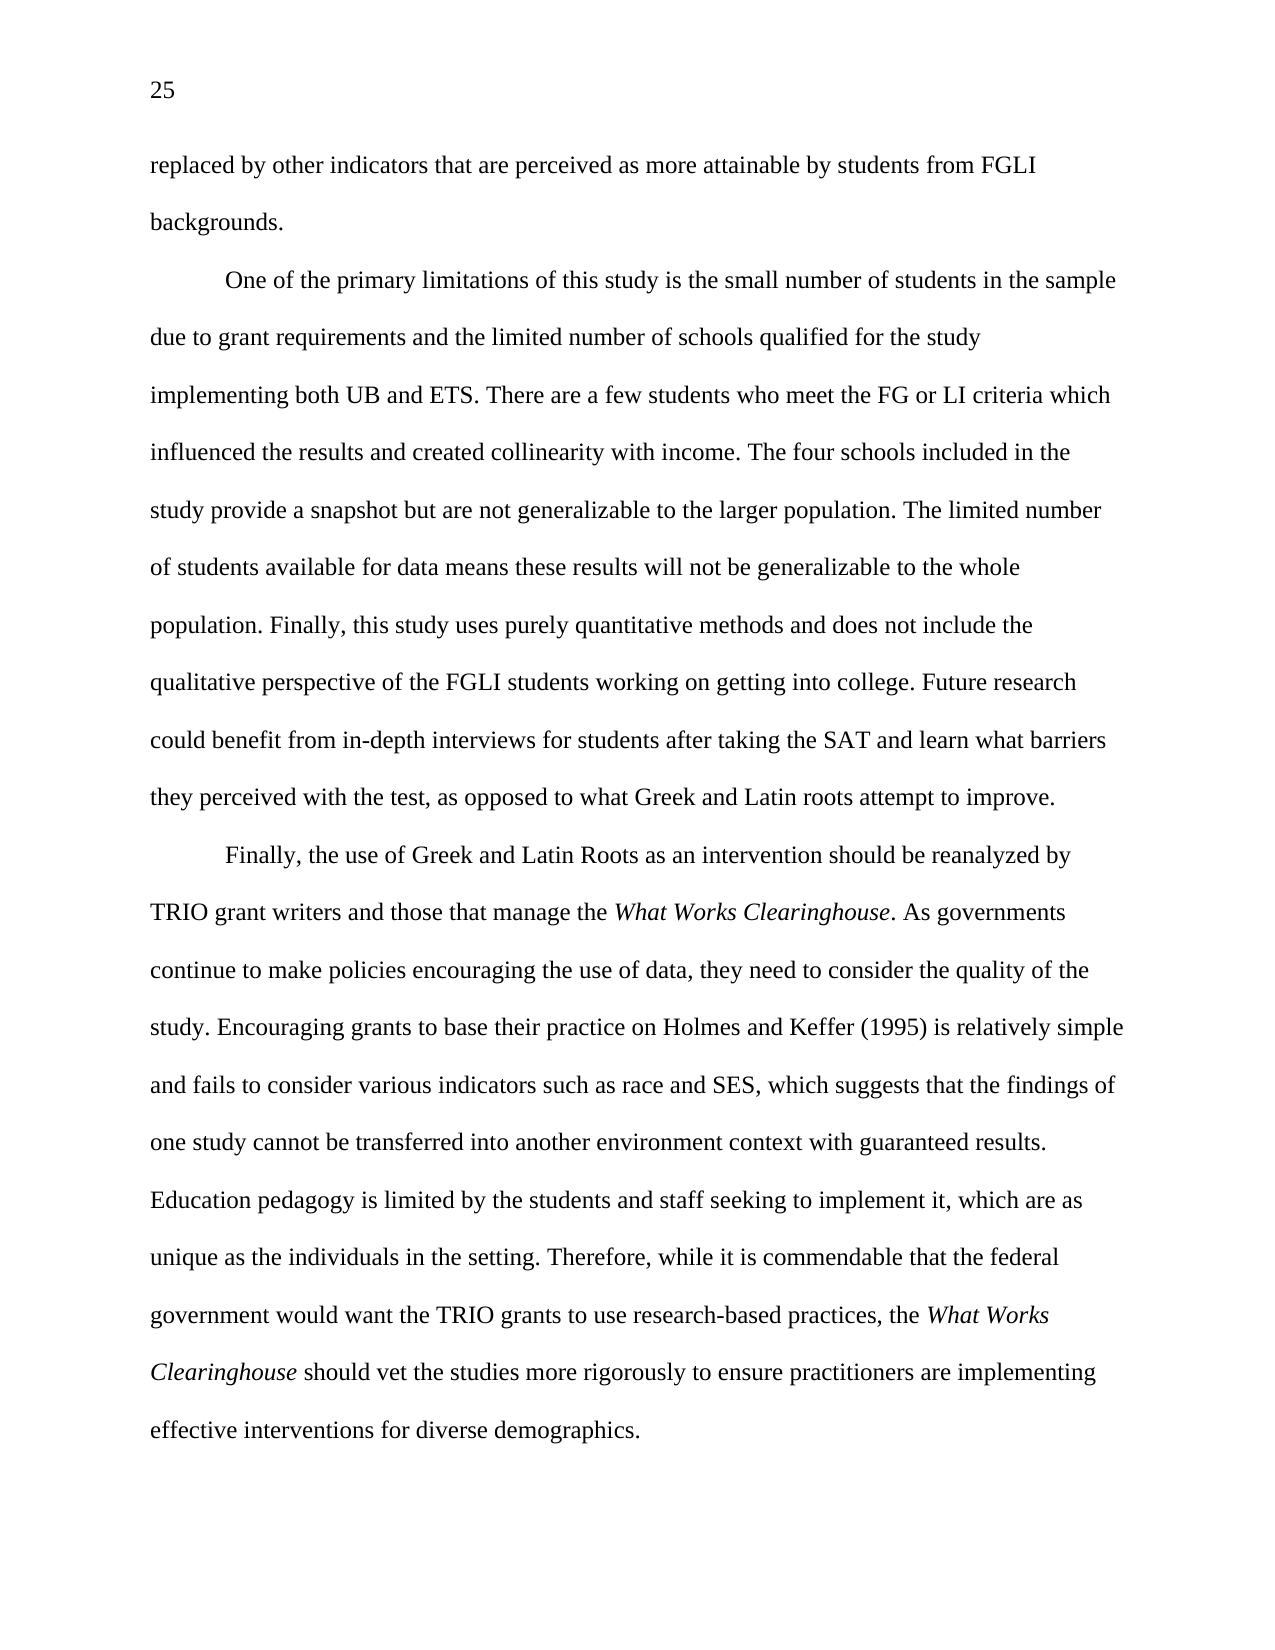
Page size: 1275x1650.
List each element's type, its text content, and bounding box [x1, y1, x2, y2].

text One of the primary limitations of this study is the small number of students in the sample due to grant requirements and the limited number of schools qualified for the study implementing both UB and ETS. There are a few students who meet the FG or LI criteria which influenced the results and created collinearity with income. The four schools included in the study provide a snapshot but are not generalizable to the larger population. The limited number of students available for data means these results will not be generalizable to the whole population. Finally, this study uses purely quantitative methods and does not include the qualitative perspective of the FGLI students working on getting into college. Future research could benefit from in-depth interviews for students after taking the SAT and learn what barriers they perceived with the test, as opposed to what Greek and Latin roots attempt to improve. [150, 265, 1125, 811]
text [150, 150, 1125, 236]
text Finally, the use of Greek and Latin Roots as an intervention should be reanalyzed by TRIO grant writers and those that manage the What Works Clearinghouse. As governments continue to make policies encouraging the use of data, they need to consider the quality of the study. Encouraging grants to base their practice on Holmes and Keffer (1995) is relatively simple and fails to consider various indicators such as race and SES, which suggests that the findings of one study cannot be transferred into another environment context with guaranteed results. Education pedagogy is limited by the students and staff seeking to implement it, which are as unique as the individuals in the setting. Therefore, while it is commendable that the federal government would want the TRIO grants to use research-based practices, the What Works Clearinghouse should vet the studies more rigorously to ensure practitioners are implementing effective interventions for diverse demographics. [150, 840, 1125, 1444]
